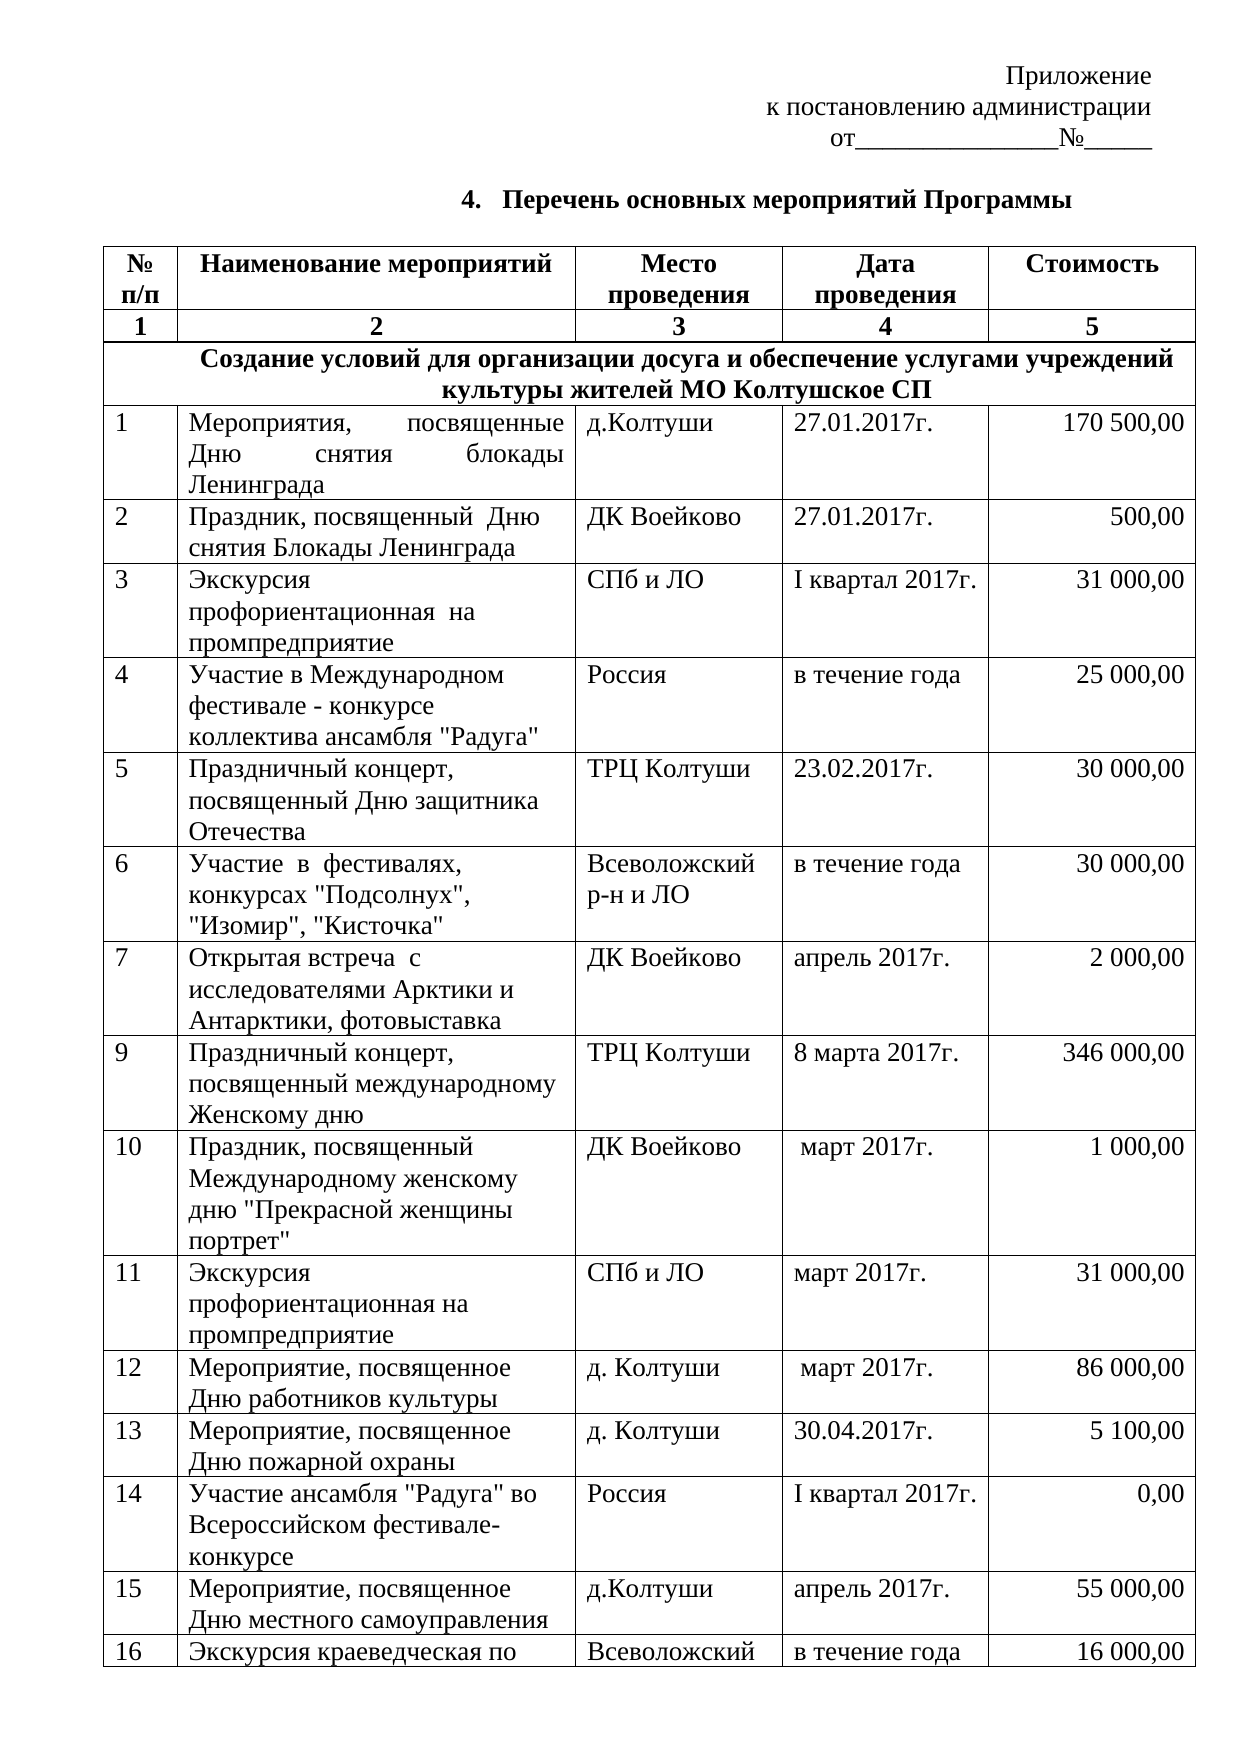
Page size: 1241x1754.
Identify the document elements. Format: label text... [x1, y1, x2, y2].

table_cell апрель 2017г. [783, 1572, 988, 1634]
table_cell март 2017г. [783, 1256, 988, 1349]
table_cell ДК Воейково [576, 1131, 782, 1255]
table_cell 6 [104, 847, 177, 941]
table_cell 14 [104, 1477, 177, 1571]
table_cell 1 000,00 [989, 1131, 1195, 1255]
table_cell март 2017г. [783, 1351, 988, 1413]
table_cell Экскурсия профориентационная на промпредприятие [178, 564, 575, 657]
table_cell апрель 2017г. [783, 942, 988, 1035]
table_cell Участие ансамбля "Радуга" во Всероссийском фестивале-конкурсе [178, 1477, 575, 1571]
table_cell 5 [989, 310, 1195, 341]
table_cell 16 [104, 1635, 177, 1666]
table_cell 86 000,00 [989, 1351, 1195, 1413]
table_cell 3 [104, 564, 177, 657]
table_cell в течение года [783, 658, 988, 752]
table_cell 30 000,00 [989, 847, 1195, 941]
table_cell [178, 1635, 575, 1666]
table_cell Россия [576, 1477, 782, 1571]
table_cell 5 100,00 [989, 1414, 1195, 1476]
table_cell Участие в фестивалях, конкурсах "Подсолнух", "Изомир", "Кисточка" [178, 847, 575, 941]
table_cell Праздник, посвященный Международному женскому дню "Прекрасной женщины портрет" [178, 1131, 575, 1255]
table_cell 25 000,00 [989, 658, 1195, 752]
table_cell ДК Воейково [576, 500, 782, 563]
table_cell 346 000,00 [989, 1036, 1195, 1129]
table_cell 31 000,00 [989, 1256, 1195, 1349]
table_cell Мероприятие, посвященное Дню пожарной охраны [178, 1414, 575, 1476]
table_header Стоимость [989, 247, 1195, 309]
table_cell 3 [576, 310, 782, 341]
table_cell 2 [104, 500, 177, 563]
table_cell 4 [104, 658, 177, 752]
table_cell 12 [104, 1351, 177, 1413]
table_cell Мероприятия, посвященные Дню снятия блокады Ленинграда [178, 406, 575, 499]
table_cell ТРЦ Колтуши [576, 1036, 782, 1129]
table_cell Участие в Международном фестивале - конкурсе коллектива ансамбля "Радуга" [178, 658, 575, 752]
table_cell ТРЦ Колтуши [576, 753, 782, 846]
table_cell СПб и ЛО [576, 1256, 782, 1349]
table_cell 5 [104, 753, 177, 846]
table_cell 13 [104, 1414, 177, 1476]
table_cell 30 000,00 [989, 753, 1195, 846]
table_cell 31 000,00 [989, 564, 1195, 657]
table_cell 1 [104, 406, 177, 499]
table_cell 11 [104, 1256, 177, 1349]
table_cell Всеволожский р-н и ЛО [576, 847, 782, 941]
table_cell ДК Воейково [576, 942, 782, 1035]
table_cell Экскурсия профориентационная на промпредприятие [178, 1256, 575, 1349]
table_cell Праздничный концерт, посвященный международному Женскому дню [178, 1036, 575, 1129]
table_cell I квартал 2017г. [783, 564, 988, 657]
table_cell 4 [783, 310, 988, 341]
table_cell Открытая встреча с исследователями Арктики и Антарктики, фотовыставка [178, 942, 575, 1035]
table_cell Мероприятие, посвященное Дню местного самоуправления [178, 1572, 575, 1634]
table_cell 1 [104, 310, 177, 341]
table_cell I квартал 2017г. [783, 1477, 988, 1571]
table_cell 7 [104, 942, 177, 1035]
table_cell Россия [576, 658, 782, 752]
table_header Наименование мероприятий [178, 247, 575, 309]
table_cell СПб и ЛО [576, 564, 782, 657]
table_cell Создание условий для организации досуга и обеспечение услугами учреждений культуры жителей МО Колтушское СП [104, 343, 1195, 405]
text Приложение [177, 59, 1152, 90]
table_cell 2 [178, 310, 575, 341]
table_cell в течение года [783, 1635, 988, 1666]
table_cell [576, 1635, 782, 1666]
table_cell д. Колтуши [576, 1351, 782, 1413]
table_cell 23.02.2017г. [783, 753, 988, 846]
table_cell в течение года [783, 847, 988, 941]
table_cell Праздничный концерт, посвященный Дню защитника Отечества [178, 753, 575, 846]
table_cell 55 000,00 [989, 1572, 1195, 1634]
table_cell Мероприятие, посвященное Дню работников культуры [178, 1351, 575, 1413]
table_cell 9 [104, 1036, 177, 1129]
table_header Дата проведения [783, 247, 988, 309]
table_cell 10 [104, 1131, 177, 1255]
table_header № п/п [104, 247, 177, 309]
table_cell 15 [104, 1572, 177, 1634]
table_cell 30.04.2017г. [783, 1414, 988, 1476]
table_cell д.Колтуши [576, 1572, 782, 1634]
table_cell д.Колтуши [576, 406, 782, 499]
table_cell март 2017г. [783, 1131, 988, 1255]
table_cell 27.01.2017г. [783, 500, 988, 563]
table_cell 0,00 [989, 1477, 1195, 1571]
table_cell 2 000,00 [989, 942, 1195, 1035]
table_cell 8 марта 2017г. [783, 1036, 988, 1129]
table_cell д. Колтуши [576, 1414, 782, 1476]
text к постановлению администрации [177, 90, 1152, 121]
text от_______________№_____ [177, 121, 1152, 152]
table_header Место проведения [576, 247, 782, 309]
table_cell 27.01.2017г. [783, 406, 988, 499]
table_cell 170 500,00 [989, 406, 1195, 499]
table_cell 500,00 [989, 500, 1195, 563]
table_cell 16 000,00 [989, 1635, 1195, 1666]
text 4. Перечень основных мероприятий Программы [177, 184, 1152, 215]
table_cell Праздник, посвященный Дню снятия Блокады Ленинграда [178, 500, 575, 563]
